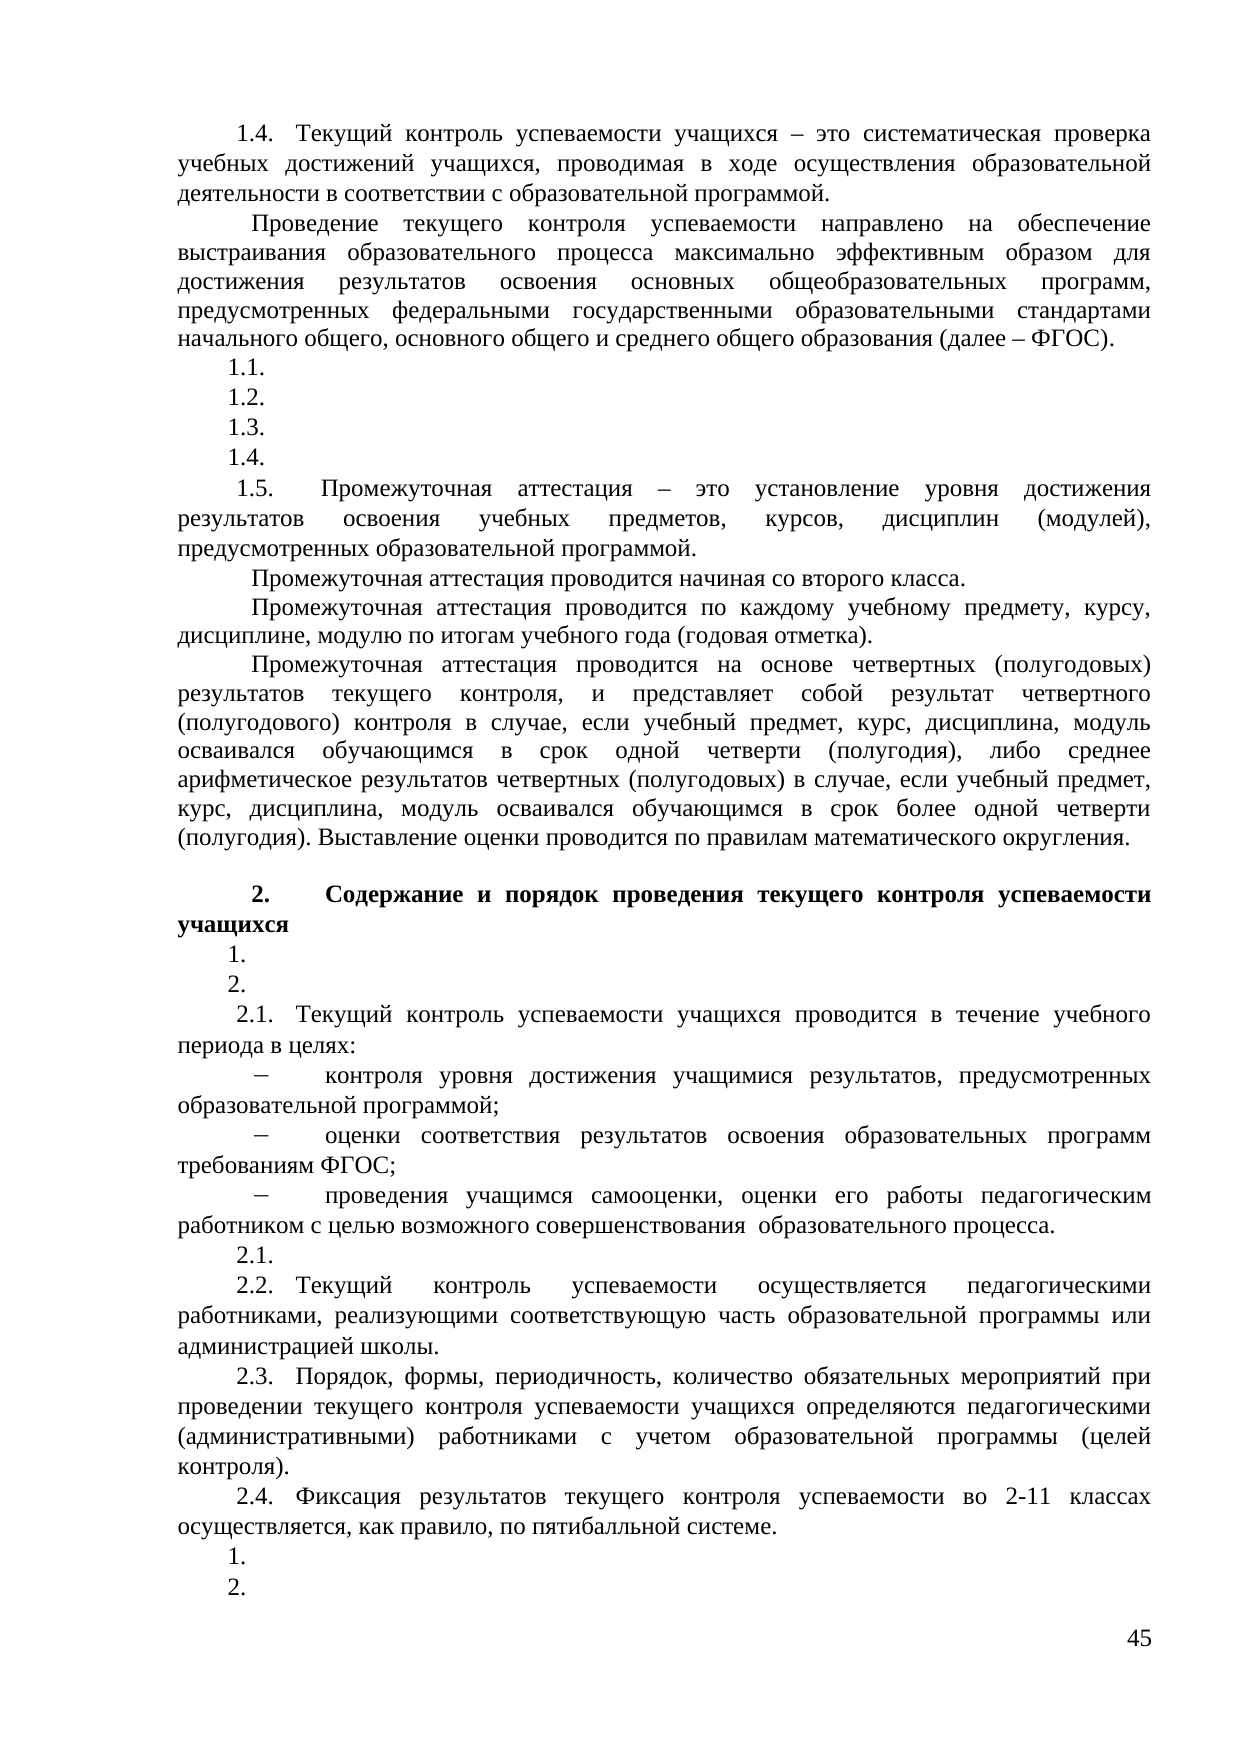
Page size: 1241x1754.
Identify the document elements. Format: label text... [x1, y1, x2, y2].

list Содержание и порядок проведения текущего контроля успеваемости учащихся [177, 879, 1152, 938]
list оценки соответствия результатов освоения образовательных программ требованиям ФГОС; [177, 1120, 1152, 1179]
list Фиксация результатов текущего контроля успеваемости во 2-11 классах осуществляется, как правило, по пятибалльной системе. [177, 1481, 1152, 1540]
text Проведение текущего контроля успеваемости направлено на обеспечение выстраивания образовательного процесса максимально эффективным образом для достижения результатов освоения основных общеобразовательных программ, предусмотренных федеральными государственными образовательными стандартами начального общего, основного общего и среднего общего образования (далее – ФГОС). [177, 208, 1152, 352]
text Промежуточная аттестация проводится по каждому учебному предмету, курсу, дисциплине, модулю по итогам учебного года (годовая отметка). [177, 592, 1152, 649]
list Текущий контроль успеваемости осуществляется педагогическими работниками, реализующими соответствующую часть образовательной программы или администрацией школы. [177, 1271, 1152, 1359]
list контроля уровня достижения учащимися результатов, предусмотренных образовательной программой; [177, 1060, 1152, 1119]
list Текущий контроль успеваемости учащихся проводится в течение учебного периода в целях: [177, 999, 1152, 1058]
list Промежуточная аттестация – это установление уровня достижения результатов освоения учебных предметов, курсов, дисциплин (модулей), предусмотренных образовательной программой. [177, 473, 1152, 562]
text Промежуточная аттестация проводится на основе четвертных (полугодовых) результатов текущего контроля, и представляет собой результат четвертного (полугодового) контроля в случае, если учебный предмет, курс, дисциплина, модуль осваивался обучающимся в срок одной четверти (полугодия), либо среднее арифметическое результатов четвертных (полугодовых) в случае, если учебный предмет, курс, дисциплина, модуль осваивался обучающимся в срок более одной четверти (полугодия). Выставление оценки проводится по правилам математического округления. [177, 649, 1152, 850]
list проведения учащимся самооценки, оценки его работы педагогическим работником с целью возможного совершенствования образовательного процесса. [177, 1180, 1152, 1239]
list Текущий контроль успеваемости учащихся – это систематическая проверка учебных достижений учащихся, проводимая в ходе осуществления образовательной деятельности в соответствии с образовательной программой. [177, 118, 1152, 207]
list Порядок, формы, периодичность, количество обязательных мероприятий при проведении текущего контроля успеваемости учащихся определяются педагогическими (административными) работниками с учетом образовательной программы (целей контроля). [177, 1361, 1152, 1480]
text Промежуточная аттестация проводится начиная со второго класса. [177, 563, 1152, 592]
